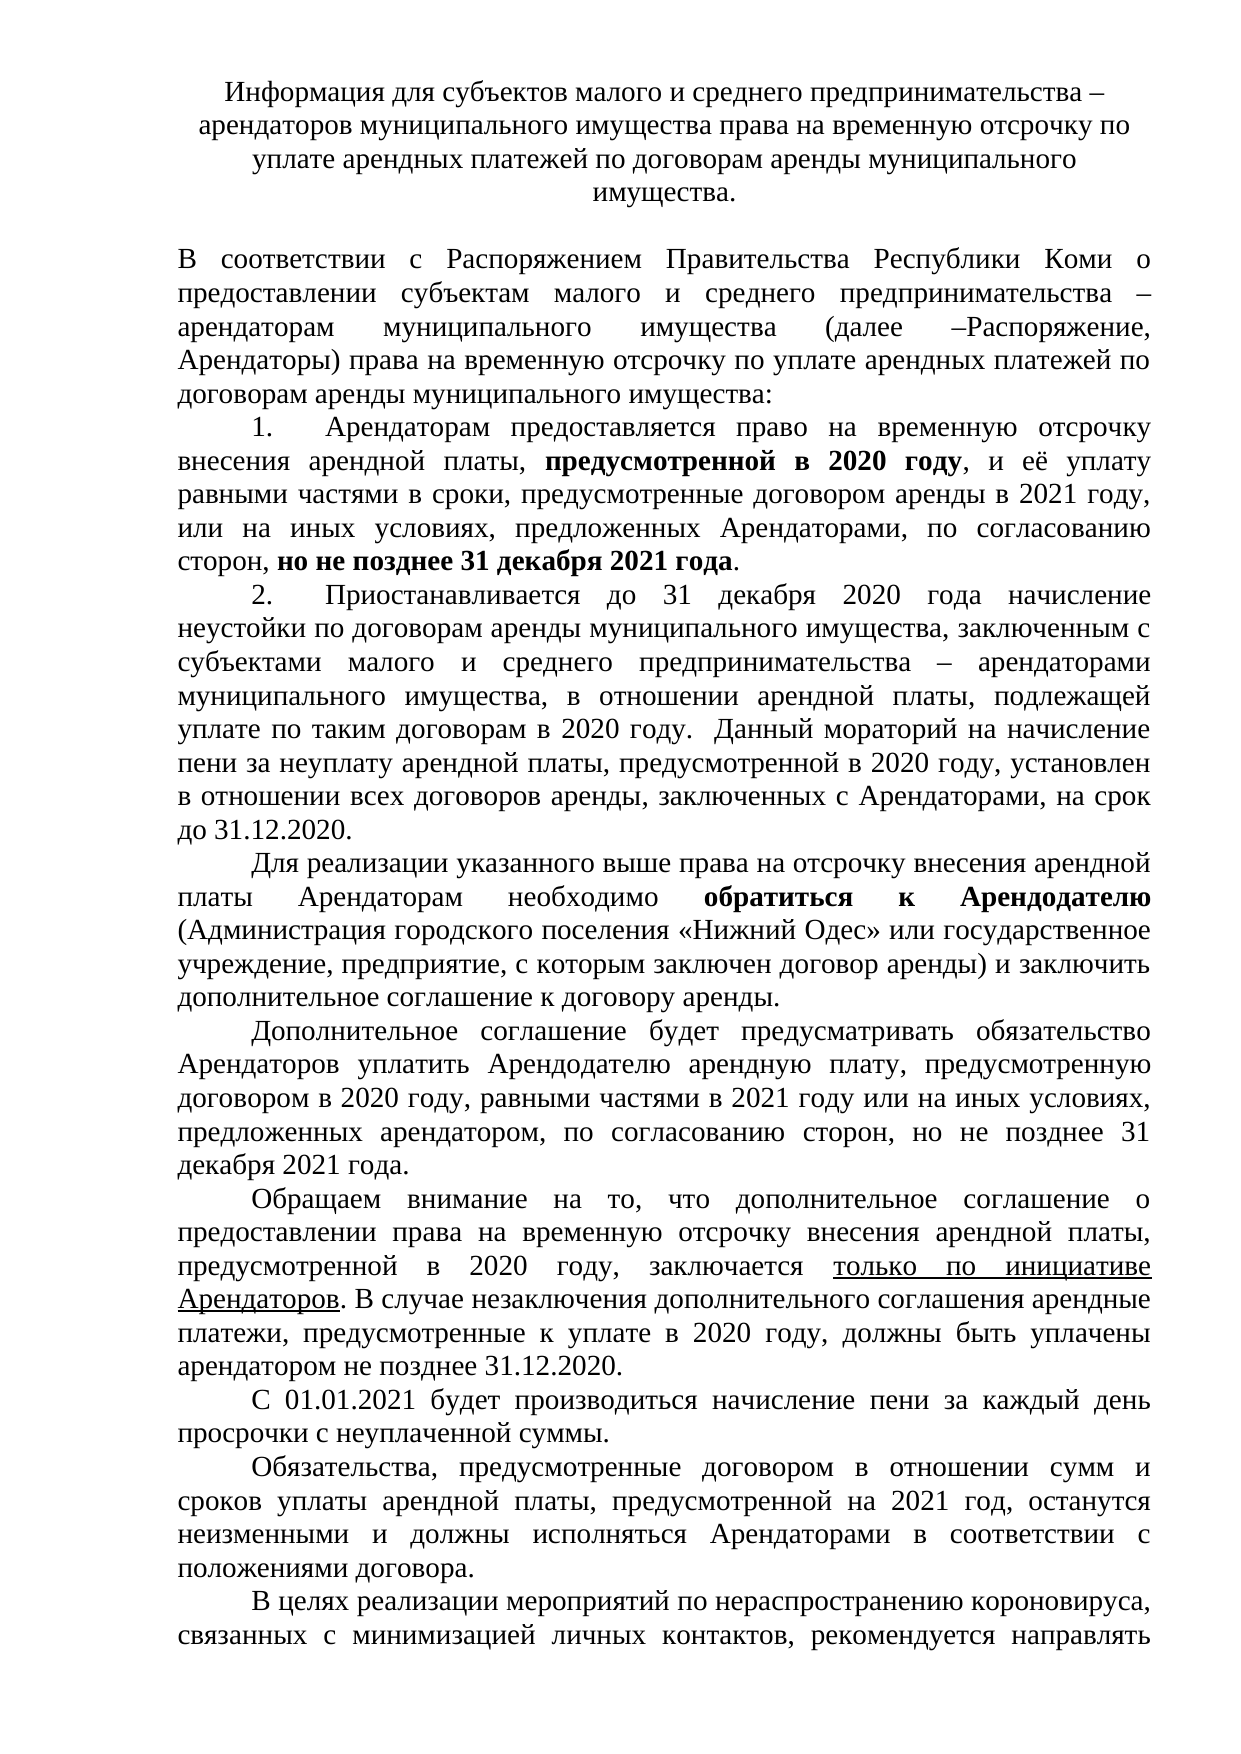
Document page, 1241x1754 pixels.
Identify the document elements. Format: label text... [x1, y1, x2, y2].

list Арендаторам предоставляется право на временную отсрочку внесения арендной платы, предусмотренной в 2020 году, и её уплату равными частями в сроки, предусмотренные договором аренды в 2021 году, или на иных условиях, предложенных Арендаторами, по согласованию сторон, но не позднее 31 декабря 2021 года. [177, 409, 1152, 577]
text С 01.01.2021 будет производиться начисление пени за каждый день просрочки с неуплаченной суммы. [177, 1382, 1152, 1449]
text В соответствии с Распоряжением Правительства Республики Коми о предоставлении субъектам малого и среднего предпринимательства – арендаторам муниципального имущества (далее –Распоряжение, Арендаторы) права на временную отсрочку по уплате арендных платежей по договорам аренды муниципального имущества: [177, 242, 1152, 409]
text Обращаем внимание на то, что дополнительное соглашение о предоставлении права на временную отсрочку внесения арендной платы, предусмотренной в 2020 году, заключается только по инициативе Арендаторов. В случае незаключения дополнительного соглашения арендные платежи, предусмотренные к уплате в 2020 году, должны быть уплачены арендатором не позднее 31.12.2020. [177, 1181, 1152, 1382]
text Дополнительное соглашение будет предусматривать обязательство Арендаторов уплатить Арендодателю арендную плату, предусмотренную договором в 2020 году, равными частями в 2021 году или на иных условиях, предложенных арендатором, по согласованию сторон, но не позднее 31 декабря 2021 года. [177, 1013, 1152, 1181]
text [177, 1583, 1152, 1650]
text Обязательства, предусмотренные договором в отношении сумм и сроков уплаты арендной платы, предусмотренной на 2021 год, останутся неизменными и должны исполняться Арендаторами в соответствии с положениями договора. [177, 1449, 1152, 1583]
text Для реализации указанного выше права на отсрочку внесения арендной платы Арендаторам необходимо обратиться к Арендодателю (Администрация городского поселения «Нижний Одес» или государственное учреждение, предприятие, с которым заключен договор аренды) и заключить дополнительное соглашение к договору аренды. [177, 845, 1152, 1013]
list Приостанавливается до 31 декабря 2020 года начисление неустойки по договорам аренды муниципального имущества, заключенным с субъектами малого и среднего предпринимательства – арендаторами муниципального имущества, в отношении арендной платы, подлежащей уплате по таким договорам в 2020 году. Данный мораторий на начисление пени за неуплату арендной платы, предусмотренной в 2020 году, установлен в отношении всех договоров аренды, заключенных с Арендаторами, на срок до 31.12.2020. [177, 577, 1152, 845]
text Информация для субъектов малого и среднего предпринимательства – арендаторов муниципального имущества права на временную отсрочку по уплате арендных платежей по договорам аренды муниципального имущества. [177, 74, 1152, 208]
